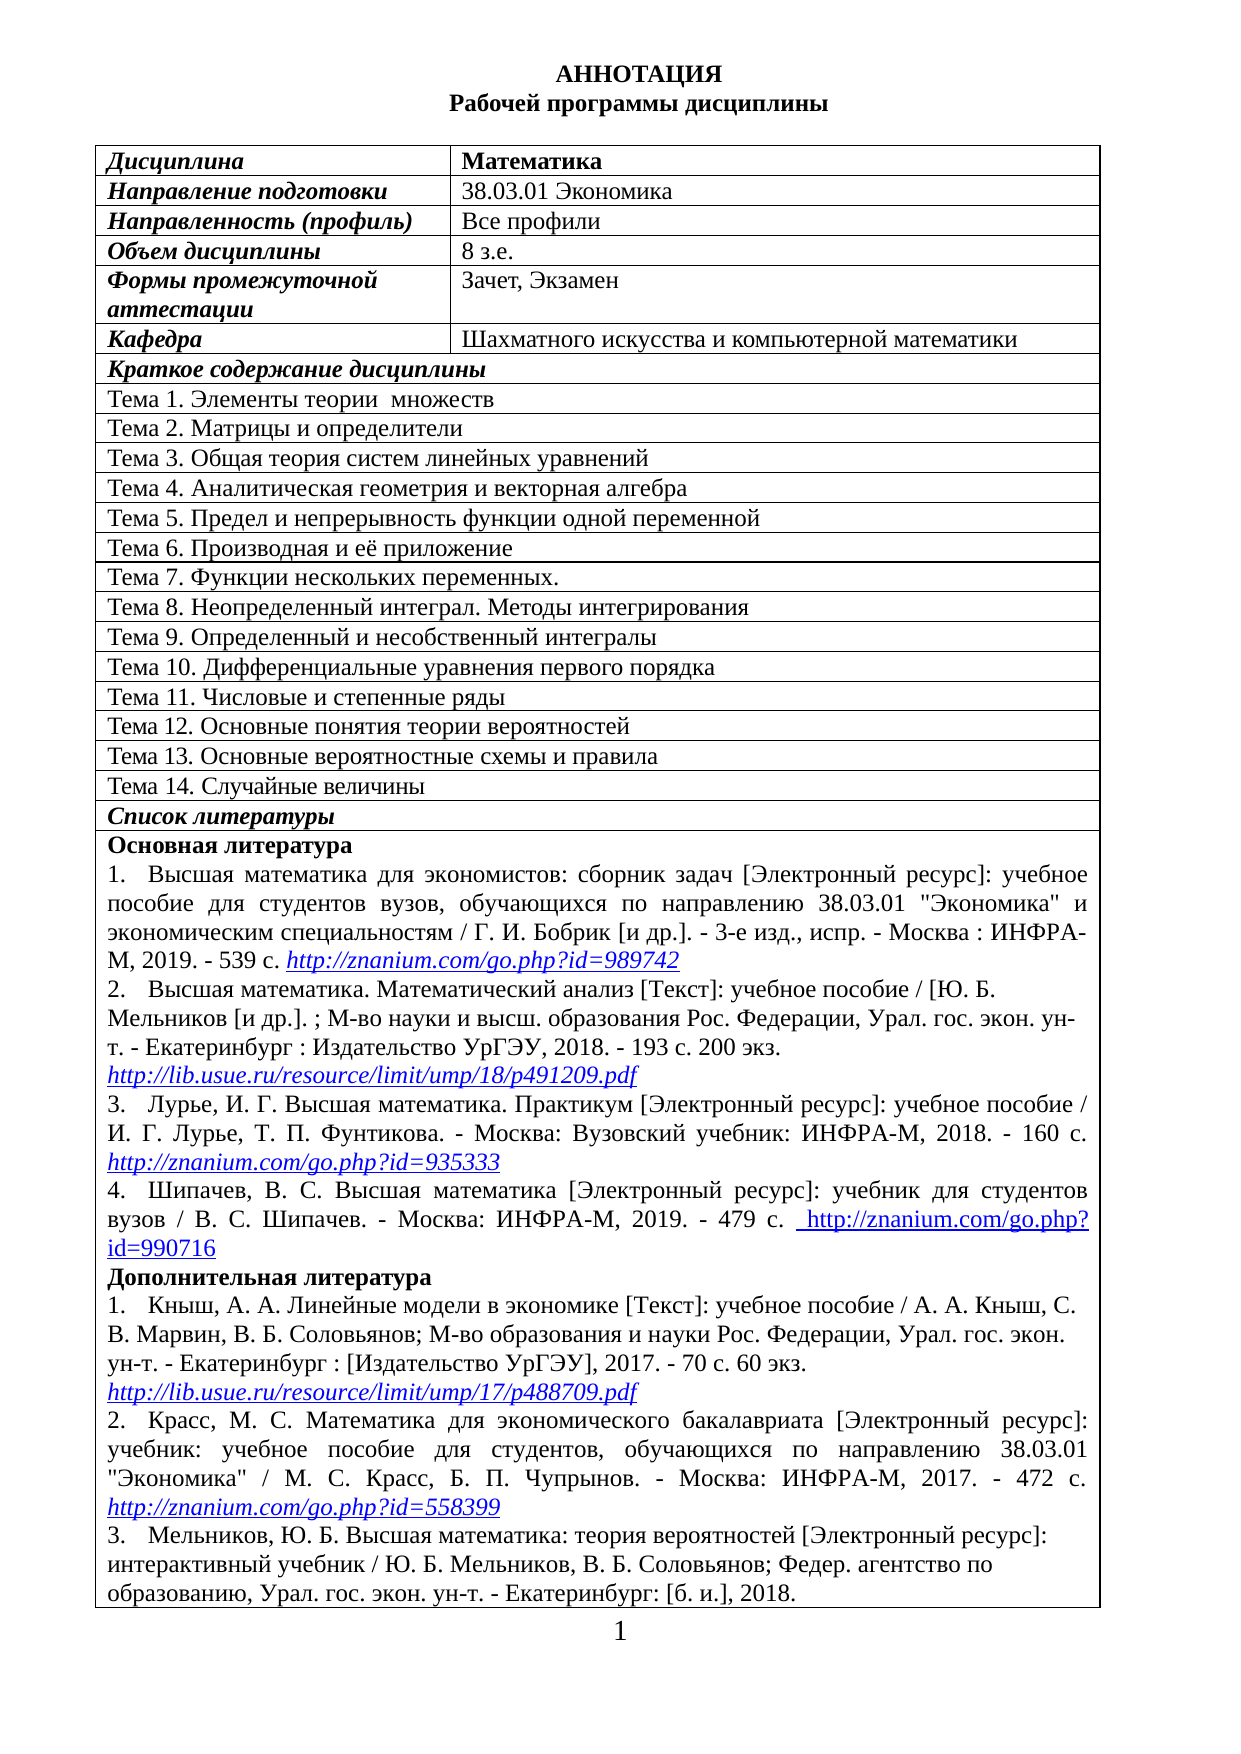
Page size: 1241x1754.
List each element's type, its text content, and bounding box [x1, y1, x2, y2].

table_cell Объем дисциплины [96, 236, 450, 264]
table_cell Тема 10. Дифференциальные уравнения первого порядка [96, 652, 1099, 681]
table_cell Кафедра [96, 324, 450, 353]
text АННОТАЦИЯ [156, 59, 1122, 88]
table_cell Тема 12. Основные понятия теории вероятностей [96, 711, 1099, 740]
table_cell Тема 3. Общая теория систем линейных уравнений [96, 443, 1099, 472]
table_cell Тема 11. Числовые и степенные ряды [96, 682, 1099, 710]
table_cell Формы промежуточной аттестации [96, 266, 450, 323]
table_cell Тема 6. Производная и её приложение [96, 533, 1099, 561]
table_cell Тема 7. Функции нескольких переменных. [96, 563, 1099, 591]
table_cell Тема 8. Неопределенный интеграл. Методы интегрирования [96, 592, 1099, 621]
text Рабочей программы дисциплины [156, 88, 1122, 117]
table_header Дисциплина [96, 146, 450, 175]
table_cell Краткое содержание дисциплины [96, 354, 1099, 383]
table_cell Направление подготовки [96, 176, 450, 205]
table_cell Тема 14. Случайные величины [96, 771, 1099, 800]
table_cell Тема 5. Предел и непрерывность функции одной переменной [96, 503, 1099, 532]
table_cell Все профили [451, 206, 1099, 235]
table_cell Шахматного искусства и компьютерной математики [451, 324, 1099, 353]
table_cell Направленность (профиль) [96, 206, 450, 235]
table_cell Тема 13. Основные вероятностные схемы и правила [96, 741, 1099, 770]
table_cell Тема 4. Аналитическая геометрия и векторная алгебра [96, 473, 1099, 502]
table_cell Тема 2. Матрицы и определители [96, 414, 1099, 442]
table_cell Тема 1. Элементы теории множеств [96, 384, 1099, 412]
table_cell 8 з.е. [451, 236, 1099, 264]
table_cell 38.03.01 Экономика [451, 176, 1099, 205]
table_cell Зачет, Экзамен [451, 266, 1099, 323]
table_cell Список литературы [96, 801, 1099, 829]
table_cell Тема 9. Определенный и несобственный интегралы [96, 622, 1099, 651]
table_header Математика [451, 146, 1099, 175]
